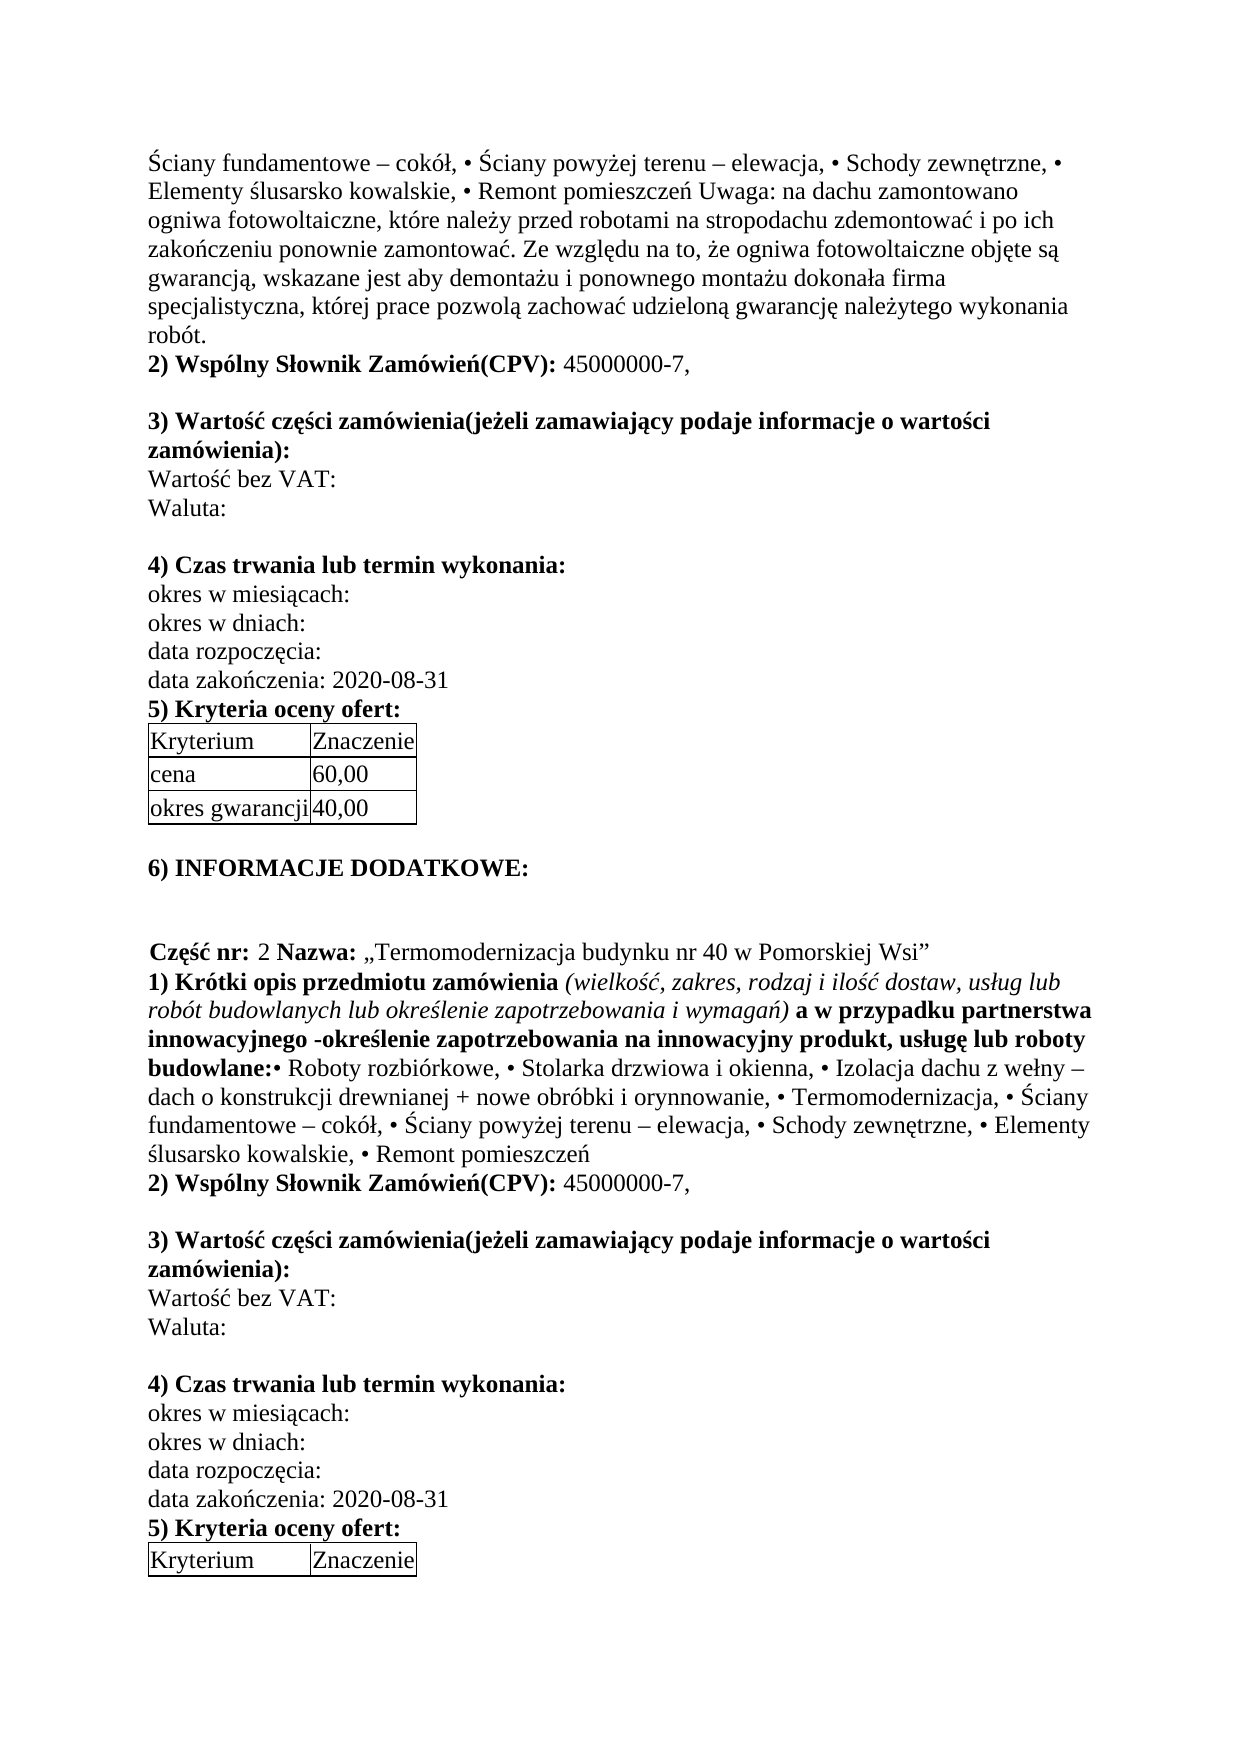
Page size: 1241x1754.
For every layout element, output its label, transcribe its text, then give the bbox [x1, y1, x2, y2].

text 6) INFORMACJE DODATKOWE: [148, 824, 1093, 910]
table_header Kryterium [149, 1543, 310, 1575]
table_cell 40,00 [311, 791, 416, 823]
table_header Znaczenie [311, 1543, 416, 1575]
table_header Nazwa: [275, 935, 362, 967]
table_cell cena [149, 758, 310, 789]
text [148, 148, 1093, 723]
table_cell 60,00 [311, 758, 416, 789]
table_header Znaczenie [311, 724, 416, 756]
text 1) Krótki opis przedmiotu zamówienia (wielkość, zakres, rodzaj i ilość dostaw, usług lub robót budowlanych lub określenie zapotrzebowania i wymagań) a w przypadku partnerstwa innowacyjnego -określenie zapotrzebowania na innowacyjny produkt, usługę lub roboty budowlane:• Roboty rozbiórkowe, • Stolarka drzwiowa i okienna, • Izolacja dachu z wełny – dach o konstrukcji drewnianej + nowe obróbki i orynnowanie, • Termomodernizacja, • Ściany fundamentowe – cokół, • Ściany powyżej terenu – elewacja, • Schody zewnętrzne, • Elementy ślusarsko kowalskie, • Remont pomieszczeń 2) Wspólny Słownik Zamówień(CPV): 45000000-7, 3) Wartość części zamówienia(jeżeli zamawiający podaje informacje o wartości zamówienia): Wartość bez VAT: Waluta: 4) Czas trwania lub termin wykonania: okres w miesiącach: okres w dniach: data rozpoczęcia: data zakończenia: 2020-08-31 5) Kryteria oceny ofert: [148, 967, 1093, 1542]
table_cell okres gwarancji [149, 791, 310, 823]
table_header Część nr: [148, 935, 256, 967]
table_header „Termomodernizacja budynku nr 40 w Pomorskiej Wsi” [362, 935, 936, 967]
table_header Kryterium [149, 724, 310, 756]
table_header 2 [256, 935, 275, 967]
